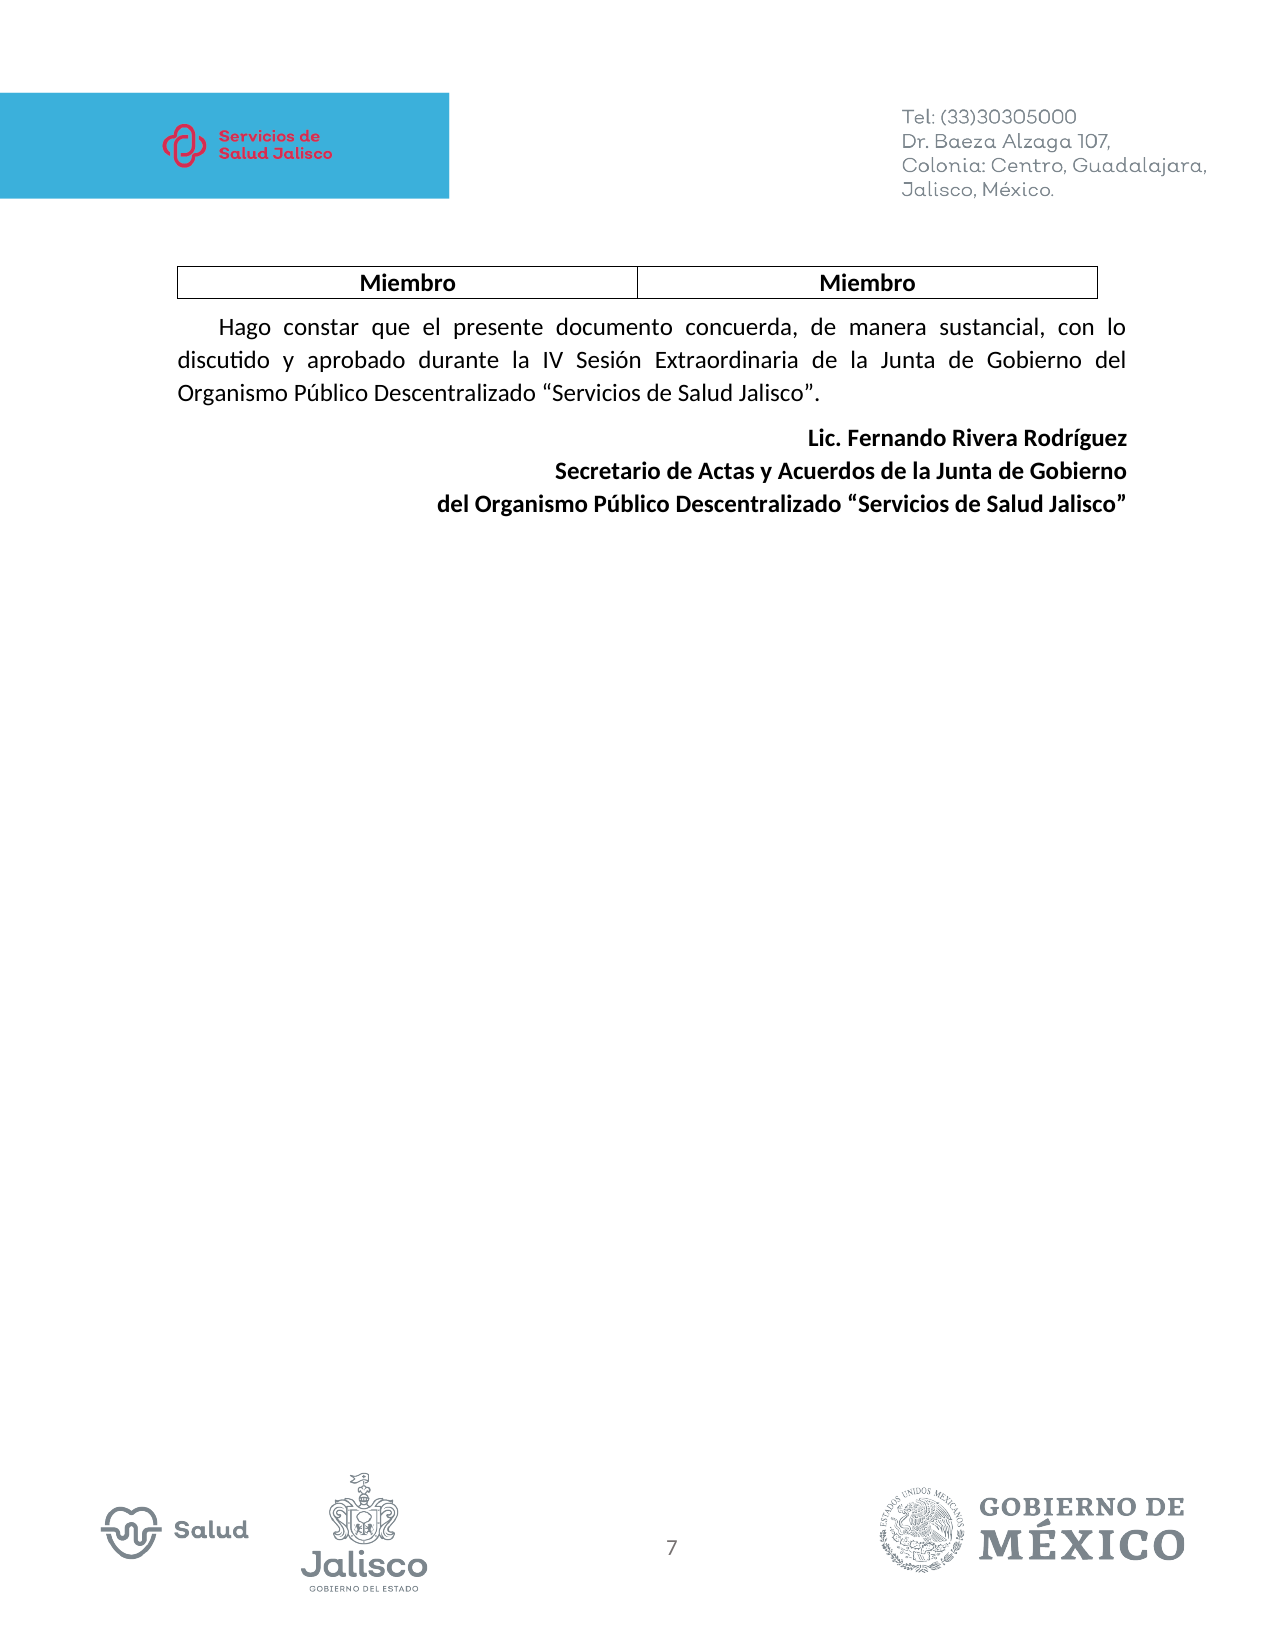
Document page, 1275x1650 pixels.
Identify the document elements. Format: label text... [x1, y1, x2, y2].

text del Organismo Público Descentralizado “Servicios de Salud Jalisco” [177, 488, 1127, 518]
text Lic. Fernando Rivera Rodríguez [177, 422, 1127, 453]
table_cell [638, 267, 1097, 297]
picture [0, 92, 1207, 1592]
text Hago constar que el presente documento concuerda, de manera sustancial, con lo discutido y aprobado durante la IV Sesión Extraordinaria de la Junta de Gobierno del Organismo Público Descentralizado “Servicios de Salud Jalisco”. [177, 311, 1127, 407]
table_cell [178, 267, 637, 297]
text Secretario de Actas y Acuerdos de la Junta de Gobierno [177, 455, 1127, 486]
